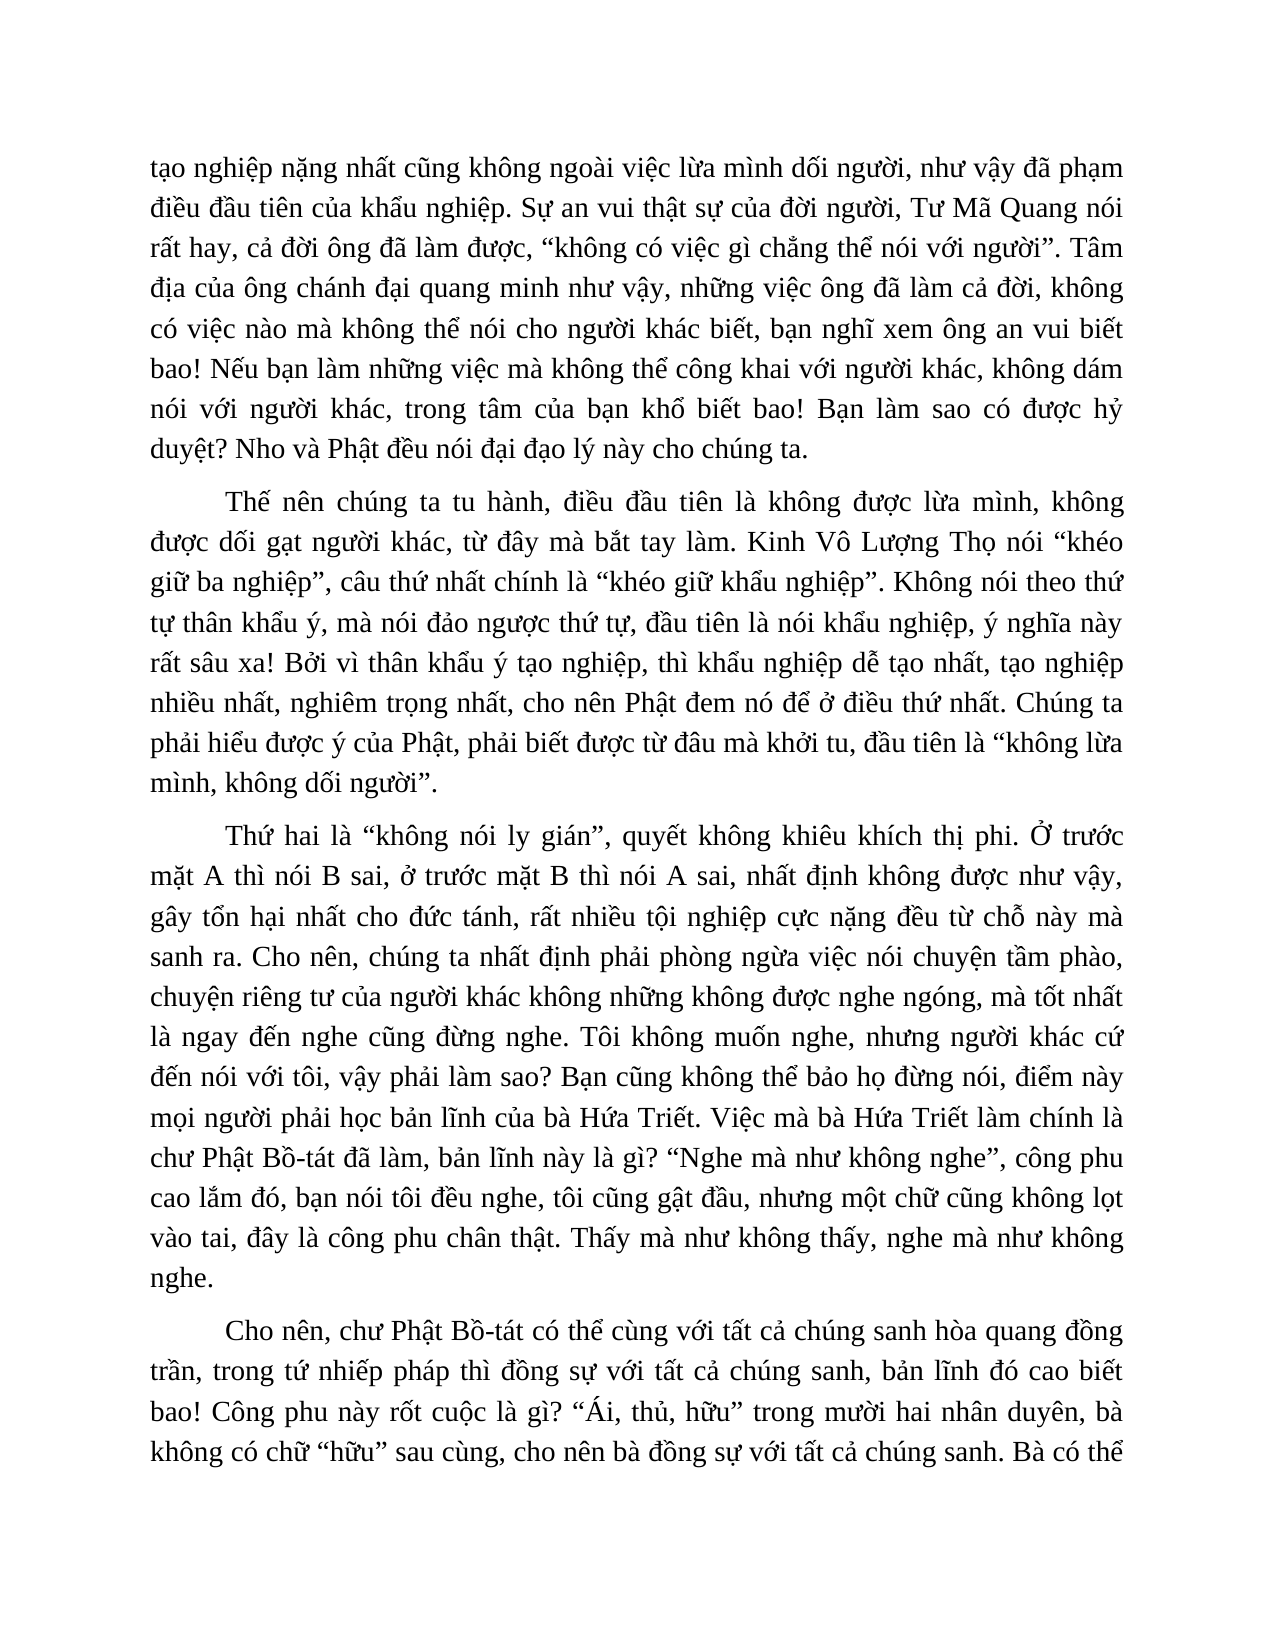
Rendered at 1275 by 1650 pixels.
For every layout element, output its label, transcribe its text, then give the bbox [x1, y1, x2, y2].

text Thứ hai là “không nói ly gián”, quyết không khiêu khích thị phi. Ở trước mặt A thì nói B sai, ở trước mặt B thì nói A sai, nhất định không được như vậy, gây tổn hại nhất cho đức tánh, rất nhiều tội nghiệp cực nặng đều từ chỗ này mà sanh ra. Cho nên, chúng ta nhất định phải phòng ngừa việc nói chuyện tầm phào, chuyện riêng tư của người khác không những không được nghe ngóng, mà tốt nhất là ngay đến nghe cũng đừng nghe. Tôi không muốn nghe, nhưng người khác cứ đến nói với tôi, vậy phải làm sao? Bạn cũng không thể bảo họ đừng nói, điểm này mọi người phải học bản lĩnh của bà Hứa Triết. Việc mà bà Hứa Triết làm chính là chư Phật Bồ-tát đã làm, bản lĩnh này là gì? “Nghe mà như không nghe”, công phu cao lắm đó, bạn nói tôi đều nghe, tôi cũng gật đầu, nhưng một chữ cũng không lọt vào tai, đây là công phu chân thật. Thấy mà như không thấy, nghe mà như không nghe. [150, 818, 1125, 1294]
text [150, 1313, 1125, 1467]
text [150, 150, 1125, 465]
text Thế nên chúng ta tu hành, điều đầu tiên là không được lừa mình, không được dối gạt người khác, từ đây mà bắt tay làm. Kinh Vô Lượng Thọ nói “khéo giữ ba nghiệp”, câu thứ nhất chính là “khéo giữ khẩu nghiệp”. Không nói theo thứ tự thân khẩu ý, mà nói đảo ngược thứ tự, đầu tiên là nói khẩu nghiệp, ý nghĩa này rất sâu xa! Bởi vì thân khẩu ý tạo nghiệp, thì khẩu nghiệp dễ tạo nhất, tạo nghiệp nhiều nhất, nghiêm trọng nhất, cho nên Phật đem nó để ở điều thứ nhất. Chúng ta phải hiểu được ý của Phật, phải biết được từ đâu mà khởi tu, đầu tiên là “không lừa mình, không dối người”. [150, 484, 1125, 799]
